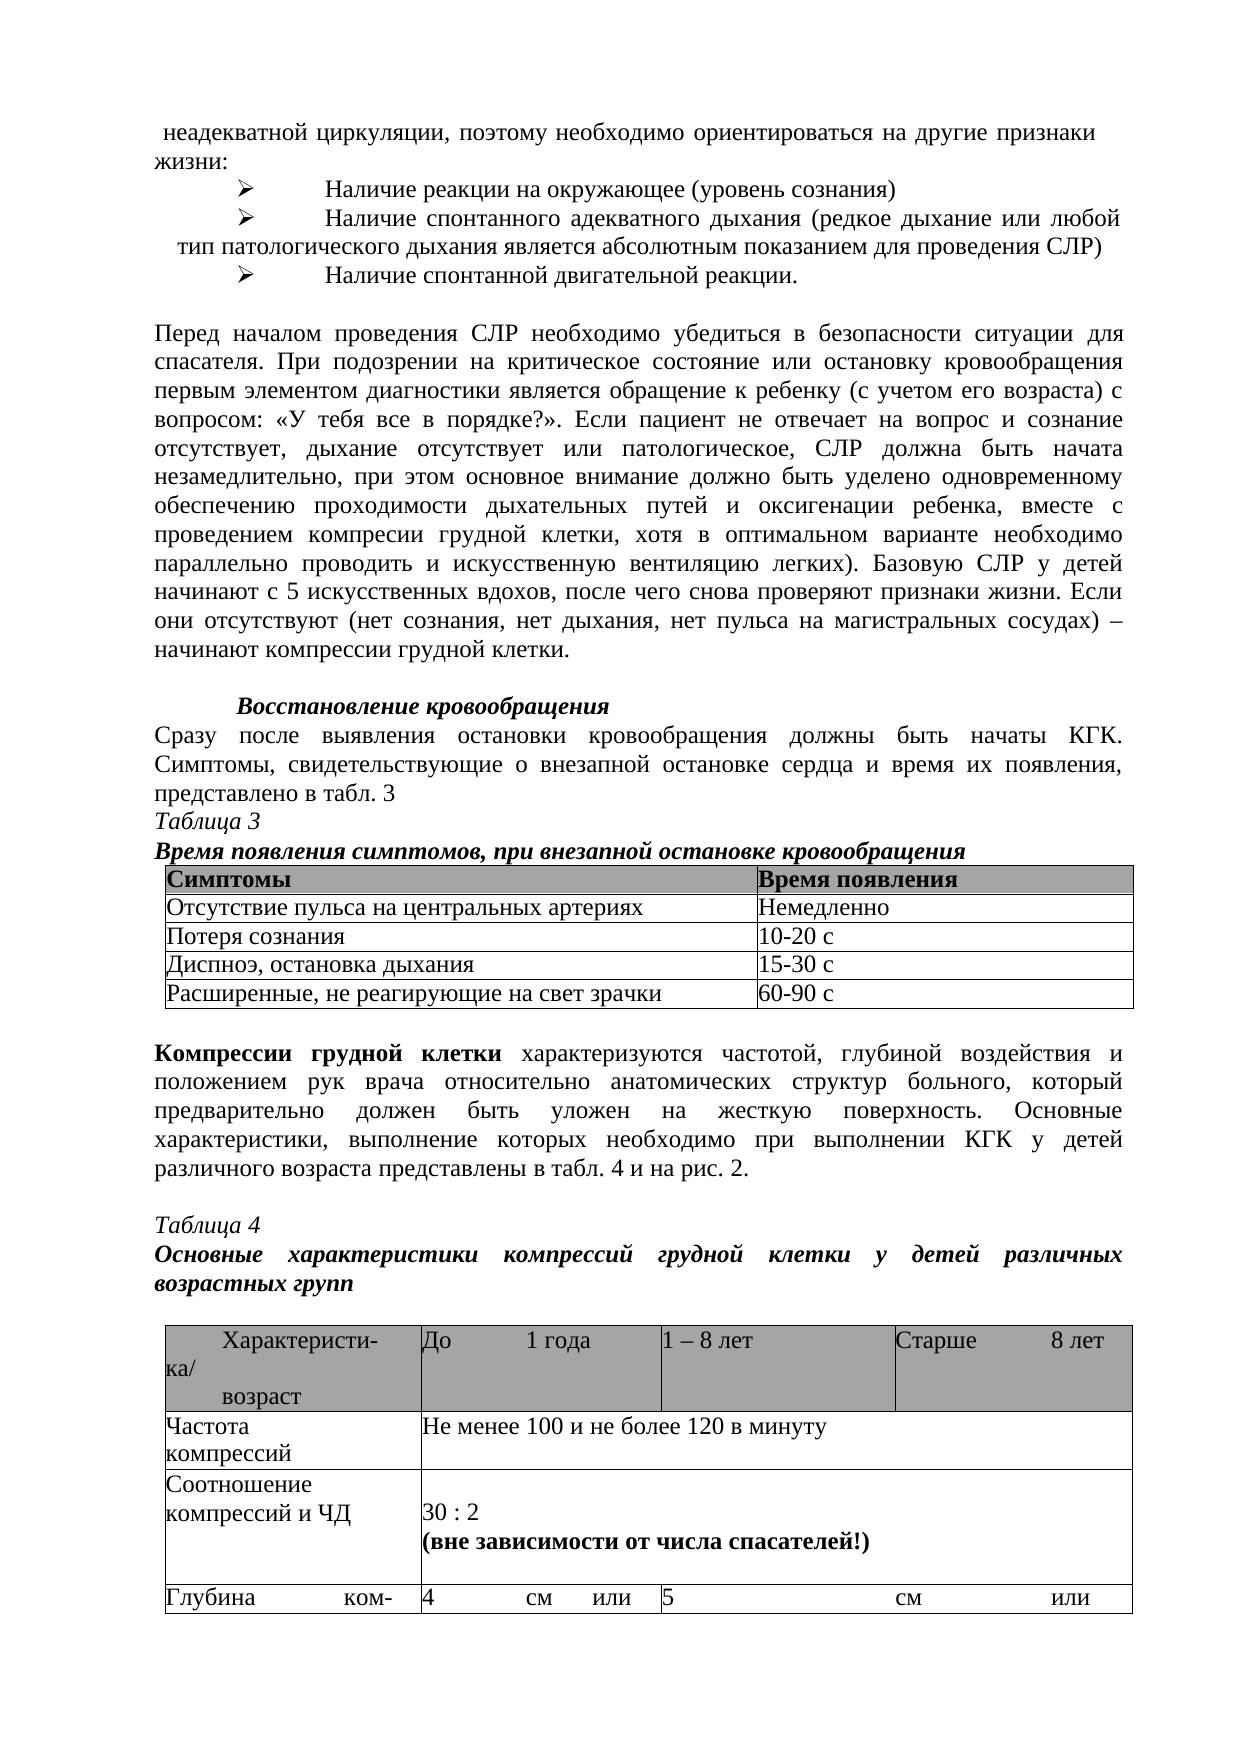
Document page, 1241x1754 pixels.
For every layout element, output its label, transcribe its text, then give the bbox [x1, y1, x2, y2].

text Таблица 3 [154, 807, 1186, 835]
text Компрессии грудной клетки характеризуются частотой, глубиной воздействия и положением рук врача относительно анатомических структур больного, который предварительно должен быть уложен на жесткую поверхность. Основные характеристики, выполнение которых необходимо при выполнении КГК у детей различного возраста представлены в табл. 4 и на рис. 2. [154, 1038, 1123, 1181]
table_cell Не менее 100 и не более 120 в минуту [422, 1412, 1132, 1469]
table_cell Отсутствие пульса на центральных артериях [166, 895, 757, 922]
text неадекватной циркуляции, поэтому необходимо ориентироваться на другие признаки жизни: [154, 117, 1152, 175]
table_cell или [592, 1585, 661, 1612]
text Основные характеристики компрессий грудной клетки у детей различных возрастных групп [154, 1239, 1123, 1297]
list Наличие спонтанного адекватного дыхания (редкое дыхание или любой тип патологического дыхания является абсолютным показанием для проведения СЛР) [177, 203, 1123, 260]
table_cell Расширенные, не реагирующие на свет зрачки [166, 980, 757, 1008]
table_cell Соотношение компрессий и ЧД [166, 1470, 421, 1583]
table_header лет [1069, 1326, 1132, 1411]
table_header До [422, 1326, 525, 1411]
table_cell см [895, 1585, 1051, 1612]
text Восстановление кровообращения [236, 692, 1186, 720]
table_cell 15-30 с [758, 952, 1133, 979]
table_header Старше [896, 1326, 1051, 1411]
table_cell см [525, 1585, 592, 1612]
list Наличие спонтанной двигательной реакции. [236, 260, 1186, 289]
table_cell Частота компрессий [166, 1412, 421, 1469]
table_cell Потеря сознания [166, 923, 757, 951]
text Перед началом проведения СЛР необходимо убедиться в безопасности ситуации для спасателя. При подозрении на критическое состояние или остановку кровообращения первым элементом диагностики является обращение к ребенку (с учетом его возраста) с вопросом: «У тебя все в порядке?». Если пациент не отвечает на вопрос и сознание отсутствует, дыхание отсутствует или патологическое, СЛР должна быть начата незамедлительно, при этом основное внимание должно быть уделено одновременному обеспечению проходимости дыхательных путей и оксигенации ребенка, вместе с проведением компресии грудной клетки, хотя в оптимальном варианте необходимо параллельно проводить и искусственную вентиляцию легких). Базовую СЛР у детей начинают с 5 искусственных вдохов, после чего снова проверяют признаки жизни. Если они отсутствуют (нет сознания, нет дыхания, нет пульса на магистральных сосудах) – начинают компрессии грудной клетки. [154, 318, 1124, 663]
table_cell ком- [344, 1585, 421, 1612]
text Время появления симптомов, при внезапной остановке кровообращения [154, 836, 1186, 864]
list Наличие реакции на окружающее (уровень сознания) [236, 175, 1186, 203]
table_header 8 [1051, 1326, 1069, 1411]
table_header 1 года [525, 1326, 661, 1411]
table_cell 10-20 с [758, 923, 1133, 951]
table_cell Диспноэ, остановка дыхания [166, 952, 757, 979]
table_cell Глубина [166, 1585, 343, 1612]
text Сразу после выявления остановки кровообращения должны быть начаты КГК. Симптомы, свидетельствующие о внезапной остановке сердца и время их появления, представлено в табл. 3 [154, 720, 1124, 807]
table_header Характеристи- возраст [221, 1326, 421, 1411]
table_cell 60-90 с [758, 980, 1133, 1008]
table_header ка/ [166, 1326, 221, 1411]
text Таблица 4 [154, 1210, 1186, 1239]
table_header 1 – 8 лет [662, 1326, 895, 1411]
table_cell Немедленно [758, 895, 1133, 922]
table_cell 5 [662, 1585, 895, 1612]
table_cell 30 : 2 (вне зависимости от числа спасателей!) [422, 1470, 1132, 1583]
table_header Время появления [758, 866, 1133, 893]
table_cell или [1051, 1585, 1132, 1612]
table_cell 4 [422, 1585, 525, 1612]
table_header Симптомы [166, 866, 757, 893]
